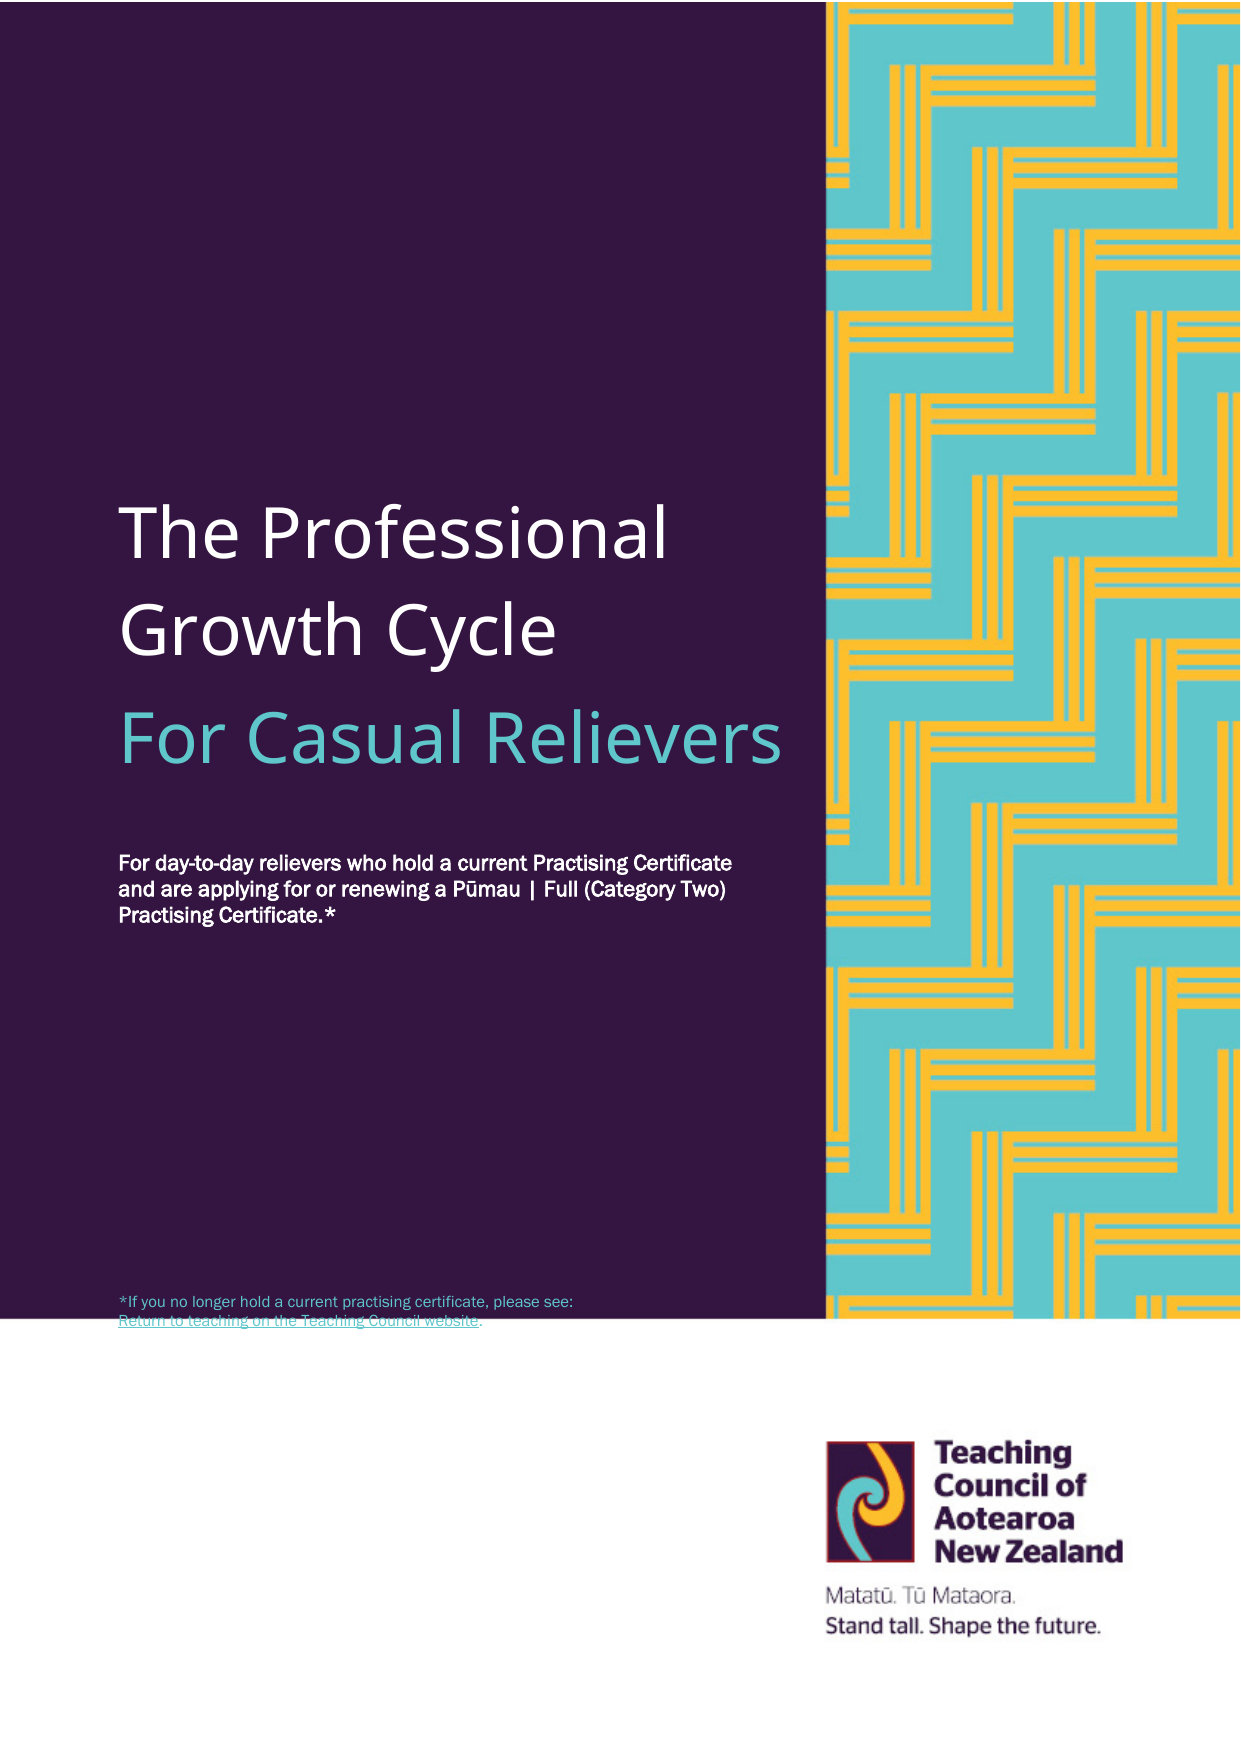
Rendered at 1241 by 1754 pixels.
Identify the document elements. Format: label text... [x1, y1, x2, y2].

text For day-to-day relievers who hold a current Practising Certificate and are applying for or renewing a Pūmau | Full (Category Two) Practising Certificate.* [118, 849, 1122, 927]
text The Professional Growth Cycle [118, 483, 1122, 676]
text For Casual Relievers [118, 688, 1122, 784]
text *If you no longer hold a current practising certificate, please see: Return to teaching on the Teaching Council website. [118, 1292, 1122, 1330]
picture [0, 2, 1241, 1754]
